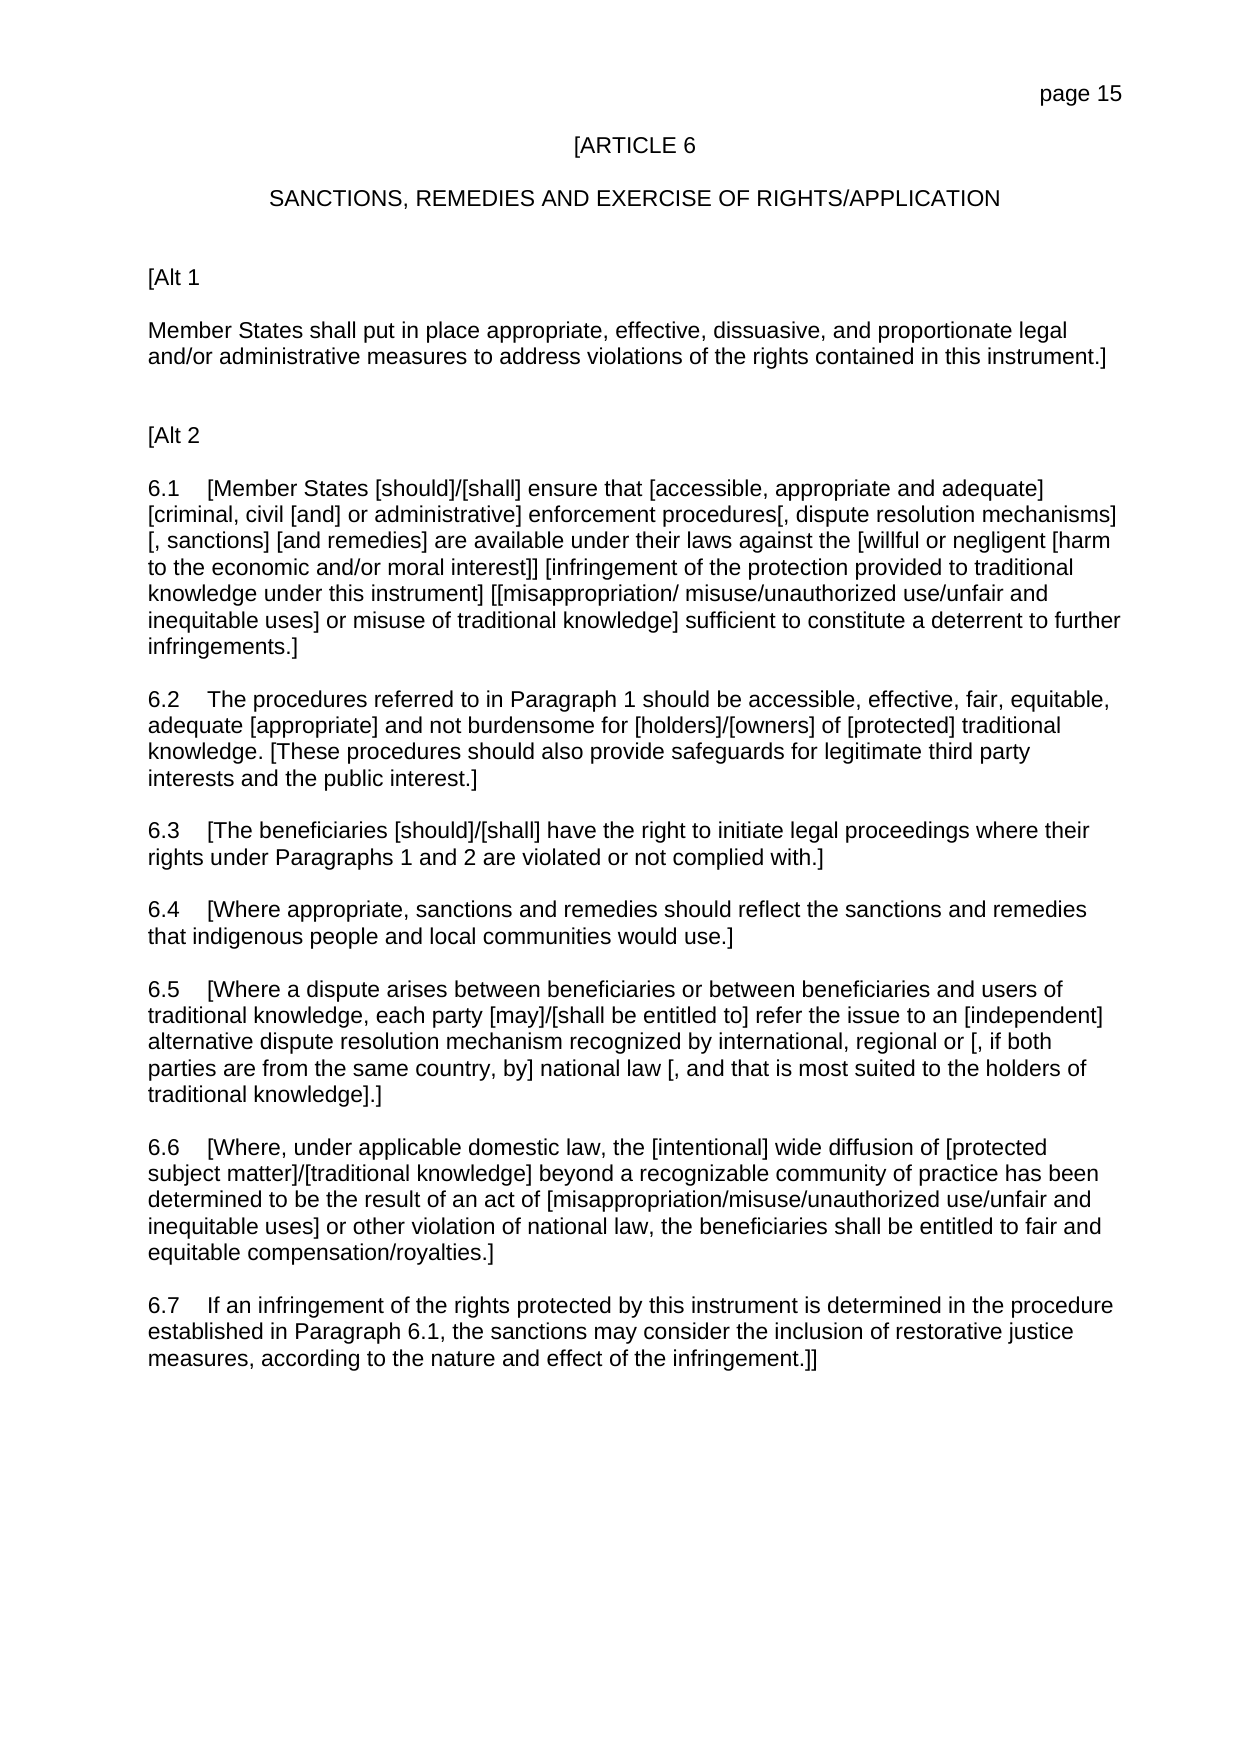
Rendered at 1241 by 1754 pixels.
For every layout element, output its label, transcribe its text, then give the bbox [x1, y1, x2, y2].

text [Alt 1 [148, 264, 1122, 290]
text SANCTIONS, REMEDIES AND EXERCISE OF RIGHTS/APPLICATION [148, 185, 1122, 211]
text [Alt 2 [148, 422, 1122, 448]
text Member States shall put in place appropriate, effective, dissuasive, and proportionate legal and/or administrative measures to address violations of the rights contained in this instrument.] [148, 317, 1122, 369]
text 6.7 If an infringement of the rights protected by this instrument is determined in the procedure established in Paragraph 6.1, the sanctions may consider the inclusion of restorative justice measures, according to the nature and effect of the infringement.]] [148, 1292, 1122, 1371]
text 6.3 [The beneficiaries [should]/[shall] have the right to initiate legal proceedings where their rights under Paragraphs 1 and 2 are violated or not complied with.] [148, 817, 1122, 870]
text 6.1 [Member States [should]/[shall] ensure that [accessible, appropriate and adequate] [criminal, civil [and] or administrative] enforcement procedures[, dispute resolution mechanisms][, sanctions] [and remedies] are available under their laws against the [willful or negligent [harm to the economic and/or moral interest]] [infringement of the protection provided to traditional knowledge under this instrument] [[misappropriation/ misuse/unauthorized use/unfair and inequitable uses] or misuse of traditional knowledge] sufficient to constitute a deterrent to further infringements.] [148, 475, 1122, 659]
text 6.2 The procedures referred to in Paragraph 1 should be accessible, effective, fair, equitable, adequate [appropriate] and not burdensome for [holders]/[owners] of [protected] traditional knowledge. [These procedures should also provide safeguards for legitimate third party interests and the public interest.] [148, 686, 1122, 791]
text [ARTICLE 6 [148, 132, 1122, 158]
text 6.6 [Where, under applicable domestic law, the [intentional] wide diffusion of [protected subject matter]/[traditional knowledge] beyond a recognizable community of practice has been determined to be the result of an act of [misappropriation/misuse/unauthorized use/unfair and inequitable uses] or other violation of national law, the beneficiaries shall be entitled to fair and equitable compensation/royalties.] [148, 1134, 1122, 1265]
text 6.5 [Where a dispute arises between beneficiaries or between beneficiaries and users of traditional knowledge, each party [may]/[shall be entitled to] refer the issue to an [independent] alternative dispute resolution mechanism recognized by international, regional or [, if both parties are from the same country, by] national law [, and that is most suited to the holders of traditional knowledge].] [148, 976, 1122, 1107]
text 6.4 [Where appropriate, sanctions and remedies should reflect the sanctions and remedies that indigenous people and local communities would use.] [148, 896, 1122, 949]
